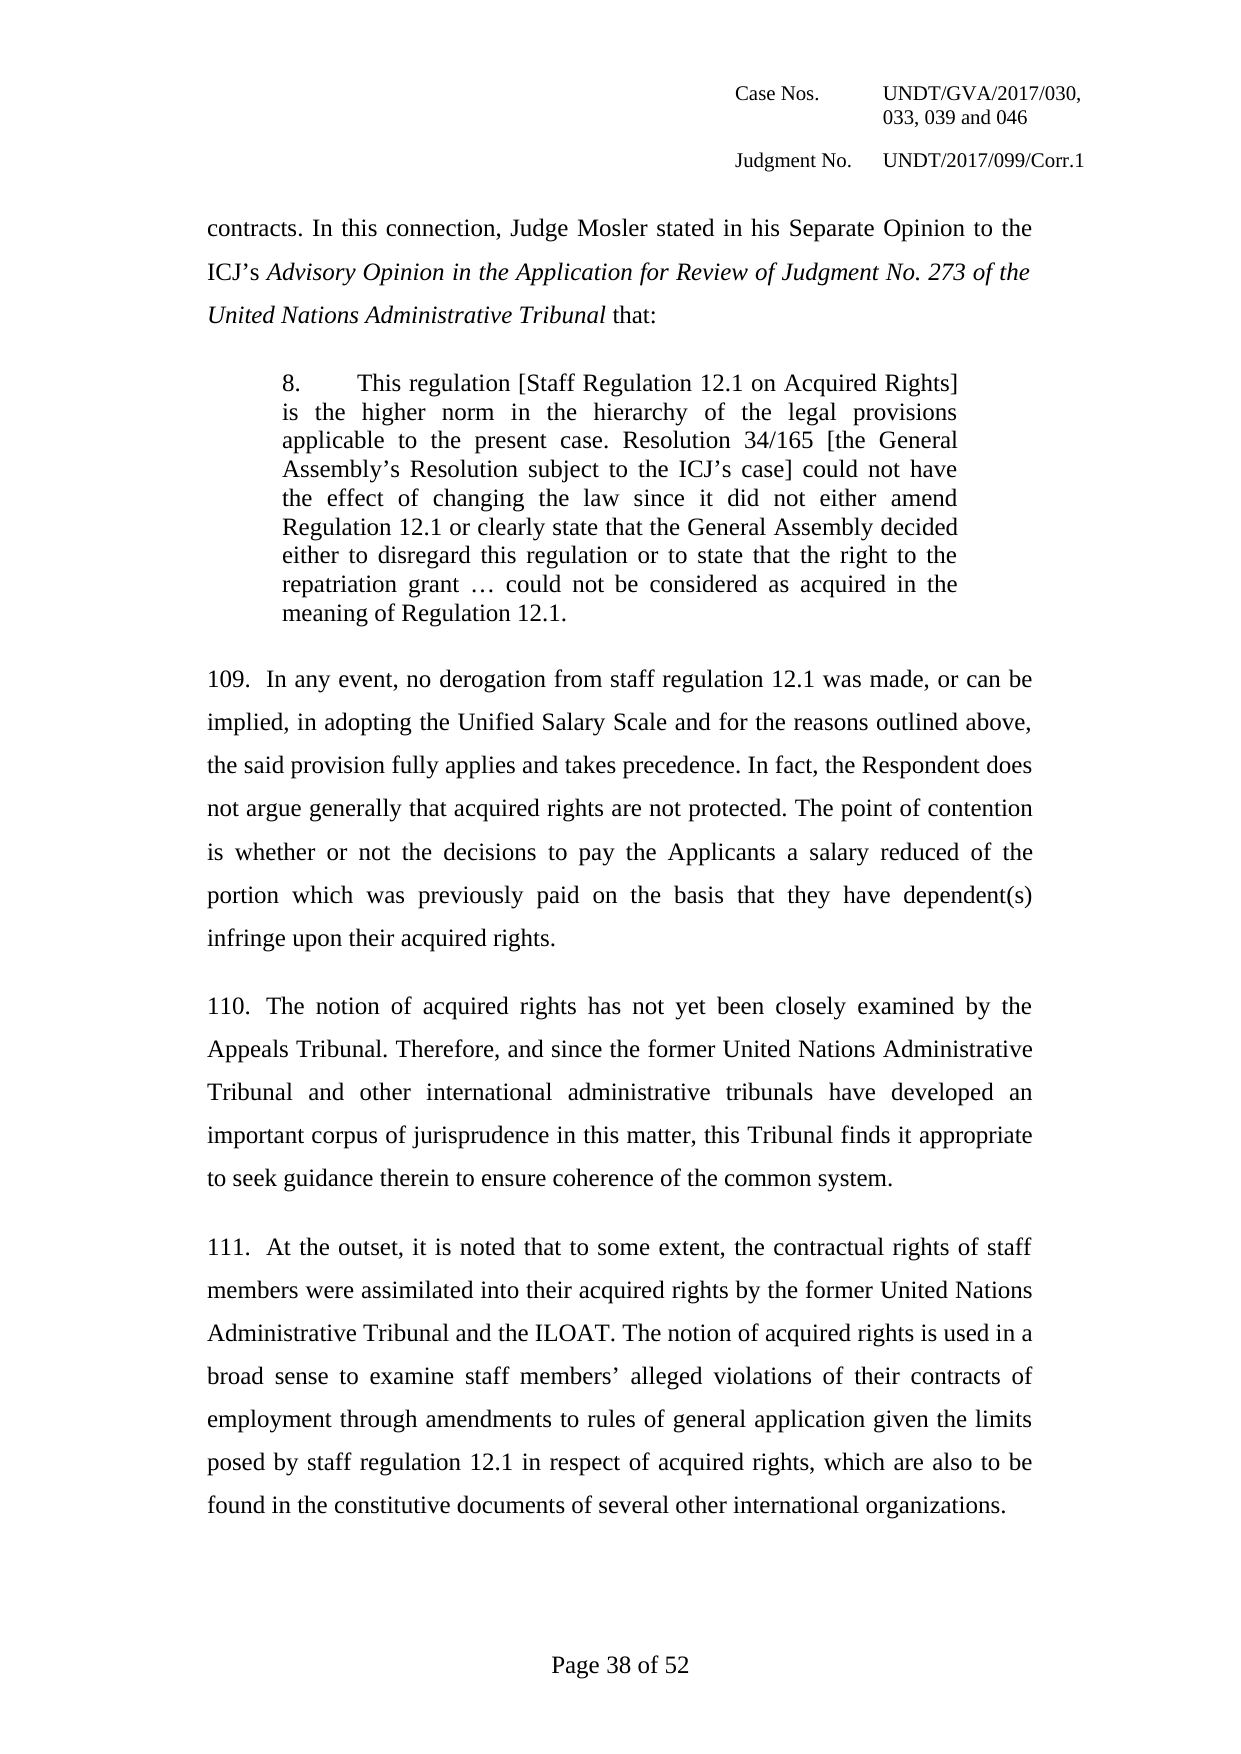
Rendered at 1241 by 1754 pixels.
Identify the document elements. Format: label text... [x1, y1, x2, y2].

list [207, 213, 1033, 328]
list The notion of acquired rights has not yet been closely examined by the Appeals Tribunal. Therefore, and since the former United Nations Administrative Tribunal and other international administrative tribunals have developed an important corpus of jurisprudence in this matter, this Tribunal finds it appropriate to seek guidance therein to ensure coherence of the common system. [207, 991, 1033, 1192]
text 8. This regulation [Staff Regulation 12.1 on Acquired Rights] is the higher norm in the hierarchy of the legal provisions applicable to the present case. Resolution 34/165 [the General Assembly’s Resolution subject to the ICJ’s case] could not have the effect of changing the law since it did not either amend Regulation 12.1 or clearly state that the General Assembly decided either to disregard this regulation or to state that the right to the repatriation grant … could not be considered as acquired in the meaning of Regulation 12.1. [282, 368, 958, 627]
text At the outset, it is noted that to some extent, the contractual rights of staff members were assimilated into their acquired rights by the former United Nations Administrative Tribunal and the ILOAT. The notion of acquired rights is used in a broad sense to examine staff members’ alleged violations of their contracts of employment through amendments to rules of general application given the limits posed by staff regulation 12.1 in respect of acquired rights, which are also to be found in the constitutive documents of several other international organizations. [207, 1232, 1033, 1519]
list In any event, no derogation from staff regulation 12.1 was made, or can be implied, in adopting the Unified Salary Scale and for the reasons outlined above, the said provision fully applies and takes precedence. In fact, the Respondent does not argue generally that acquired rights are not protected. The point of contention is whether or not the decisions to pay the Applicants a salary reduced of the portion which was previously paid on the basis that they have dependent(s) infringe upon their acquired rights. [207, 664, 1033, 952]
